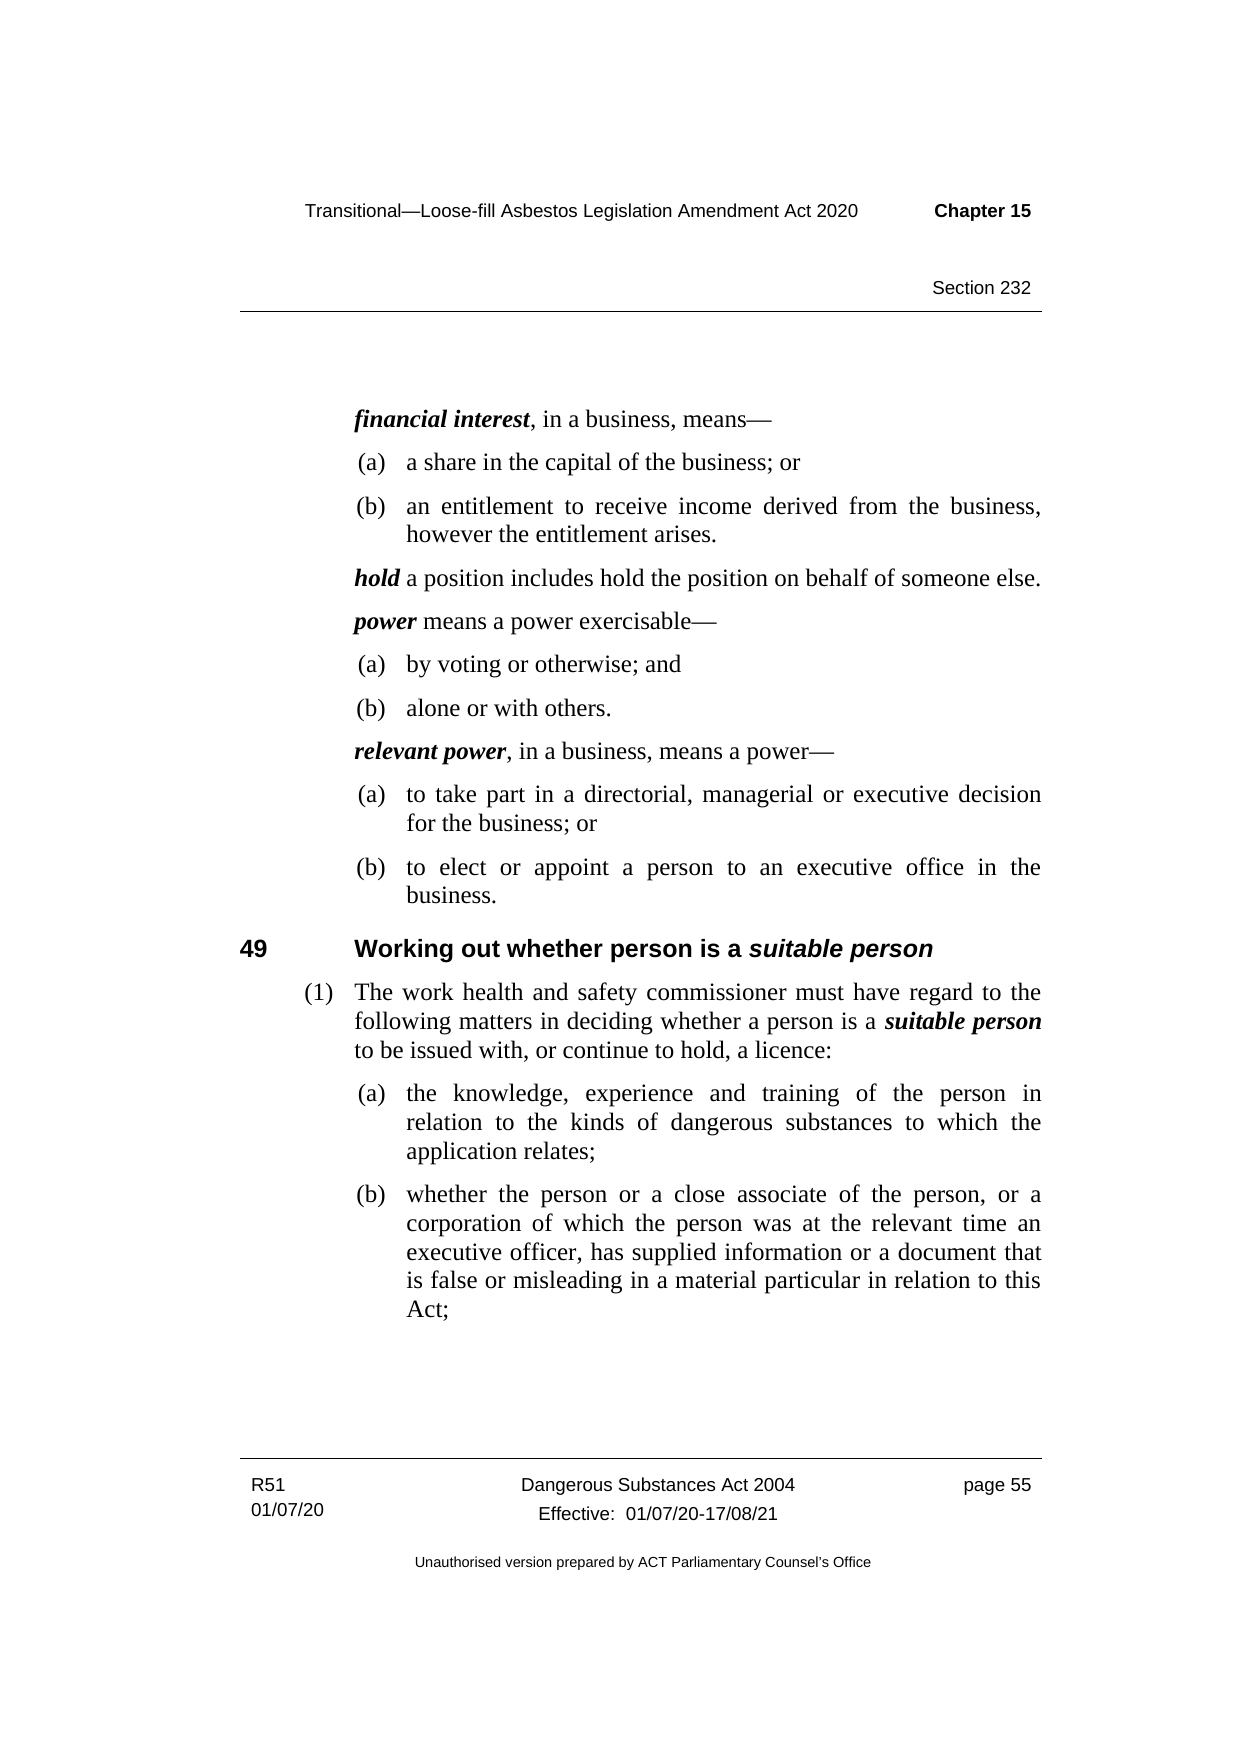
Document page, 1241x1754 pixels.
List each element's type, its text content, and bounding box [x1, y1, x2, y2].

text (b) to elect or appoint a person to an executive office in the business. [239, 852, 1042, 909]
text power means a power exercisable— [354, 606, 1042, 635]
text 49 Working out whether person is a suitable person [239, 934, 1042, 963]
text (a) to take part in a directorial, managerial or executive decision for the business; or [239, 779, 1042, 837]
text (b) whether the person or a close associate of the person, or a corporation of which the person was at the relevant time an executive officer, has supplied information or a document that is false or misleading in a material particular in relation to this Act; [239, 1179, 1042, 1323]
text relevant power, in a business, means a power— [354, 736, 1042, 765]
text financial interest, in a business, means— [354, 404, 1042, 433]
text (a) a share in the capital of the business; or [239, 447, 1042, 476]
text (b) an entitlement to receive income derived from the business, however the entitlement arises. [239, 491, 1042, 548]
text (a) by voting or otherwise; and [239, 649, 1042, 678]
text (b) alone or with others. [239, 693, 1042, 722]
text (1) The work health and safety commissioner must have regard to the following matters in deciding whether a person is a suitable person to be issued with, or continue to hold, a licence: [239, 977, 1042, 1064]
text (a) the knowledge, experience and training of the person in relation to the kinds of dangerous substances to which the application relates; [239, 1078, 1042, 1164]
text hold a position includes hold the position on behalf of someone else. [354, 563, 1042, 592]
